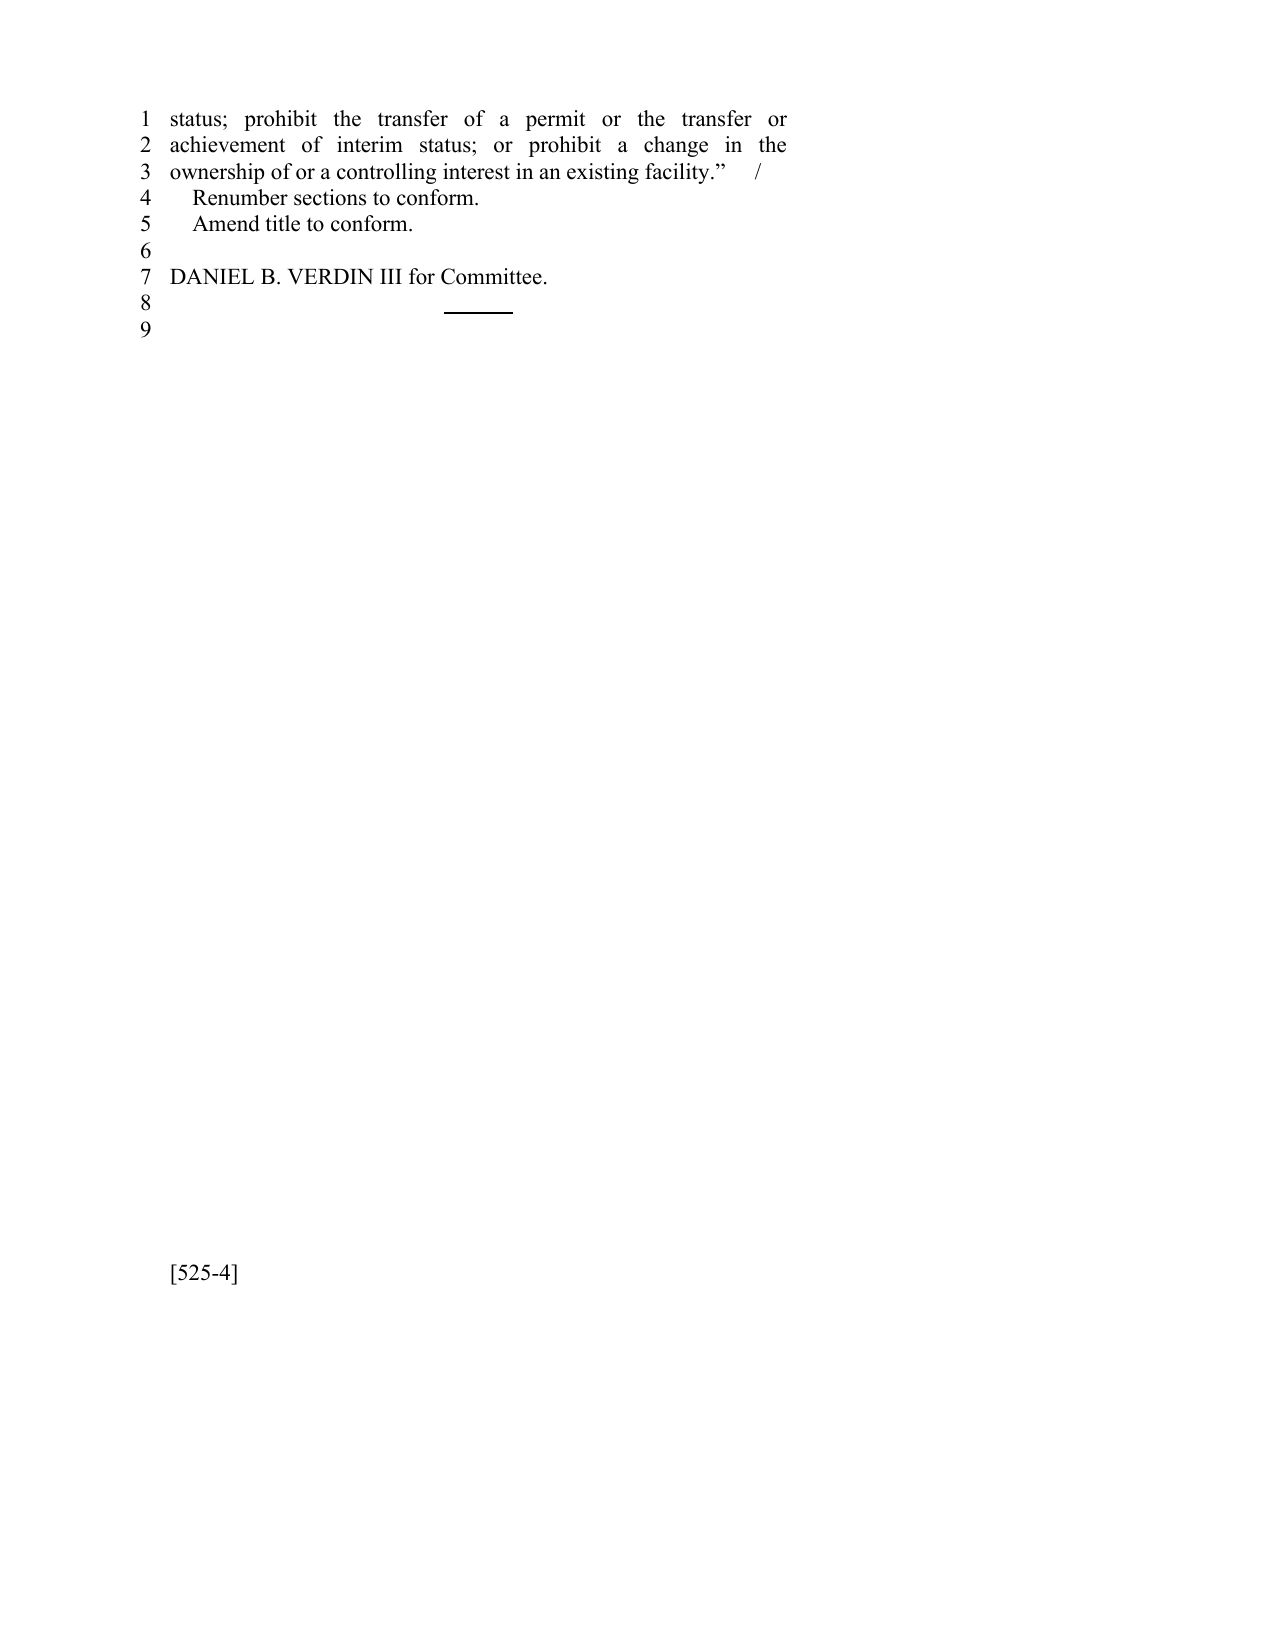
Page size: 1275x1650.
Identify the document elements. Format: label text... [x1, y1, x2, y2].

text Renumber sections to conform. [169, 184, 787, 210]
text Amend title to conform. [169, 210, 787, 237]
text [169, 105, 787, 184]
text DANIEL B. VERDIN III for Committee. [169, 263, 787, 289]
